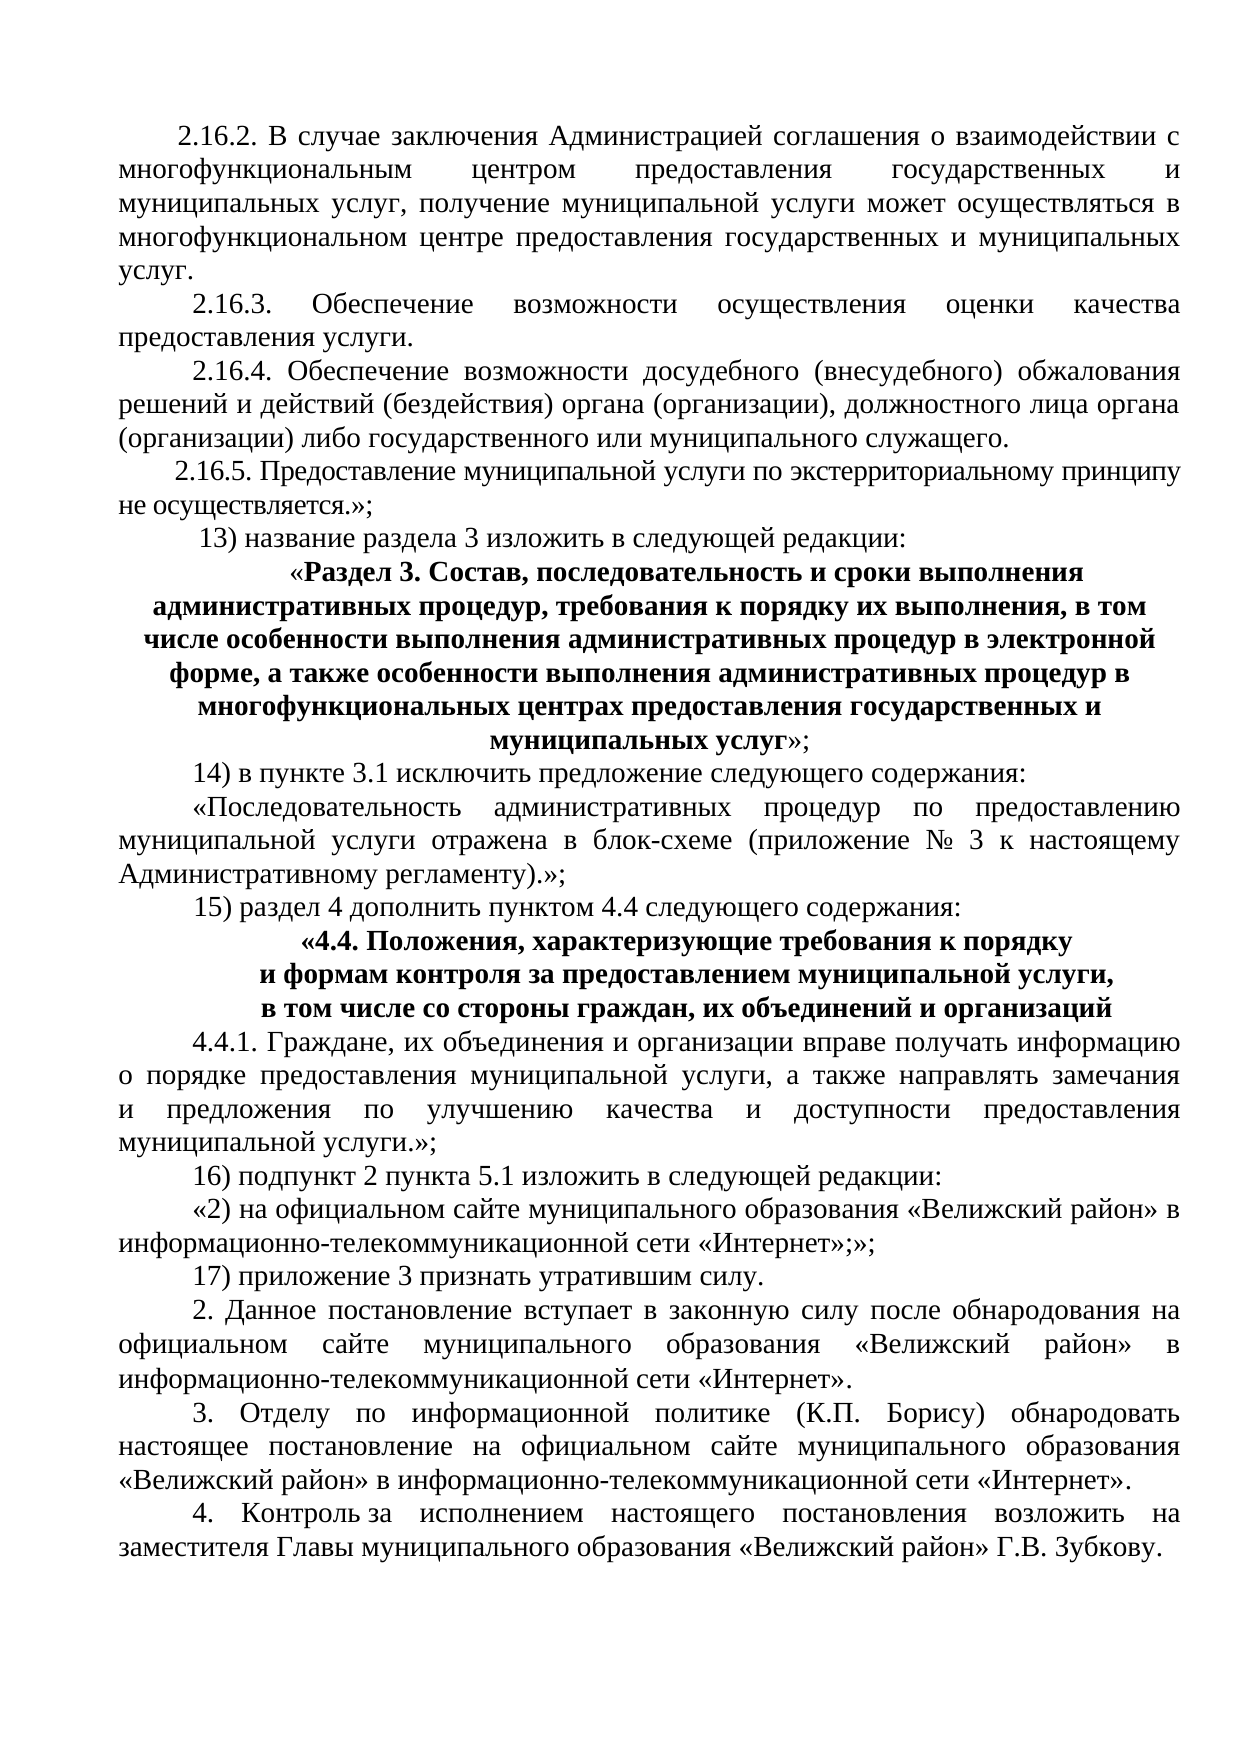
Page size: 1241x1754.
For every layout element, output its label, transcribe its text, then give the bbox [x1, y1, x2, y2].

text 3. Отделу по информационной политике (К.П. Борису) обнародовать настоящее постановление на официальном сайте муниципального образования «Велижский район» в информационно-телекоммуникационной сети «Интернет». [118, 1395, 1181, 1495]
text 2.16.4. Обеспечение возможности досудебного (внесудебного) обжалования решений и действий (бездействия) органа (организации), должностного лица органа (организации) либо государственного или муниципального служащего. [118, 353, 1181, 453]
text 13) название раздела 3 изложить в следующей редакции: [118, 521, 1181, 554]
text 16) подпункт 2 пункта 5.1 изложить в следующей редакции: [118, 1158, 1181, 1191]
title 4. Контроль за исполнением настоящего постановления возложить на заместителя Главы муниципального образования «Велижский район» Г.В. Зубкову. [118, 1495, 1181, 1562]
text 17) приложение 3 признать утратившим силу. [118, 1258, 1181, 1292]
text 4.4.1. Граждане, их объединения и организации вправе получать информацию о порядке предоставления муниципальной услуги, а также направлять замечания и предложения по улучшению качества и доступности предоставления муниципальной услуги.»; [118, 1024, 1181, 1158]
text в том числе со стороны граждан, их объединений и организаций [118, 990, 1181, 1024]
text «4.4. Положения, характеризующие требования к порядку [118, 923, 1181, 957]
text и формам контроля за предоставлением муниципальной услуги, [118, 957, 1181, 990]
text «2) на официальном сайте муниципального образования «Велижский район» в информационно-телекоммуникационной сети «Интернет»;»; [118, 1191, 1181, 1258]
text 2.16.3. Обеспечение возможности осуществления оценки качества предоставления услуги. [118, 286, 1181, 353]
text 2.16.2. В случае заключения Администрацией соглашения о взаимодействии с многофункциональным центром предоставления государственных и муниципальных услуг, получение муниципальной услуги может осуществляться в многофункциональном центре предоставления государственных и муниципальных услуг. [118, 118, 1181, 286]
text 15) раздел 4 дополнить пунктом 4.4 следующего содержания: [118, 889, 1181, 923]
text 2.16.5. Предоставление муниципальной услуги по экстерриториальному принципу не осуществляется.»; [118, 453, 1181, 521]
text «Раздел 3. Состав, последовательность и сроки выполнения административных процедур, требования к порядку их выполнения, в том числе особенности выполнения административных процедур в электронной форме, а также особенности выполнения административных процедур в многофункциональных центрах предоставления государственных и муниципальных услуг»; [118, 554, 1181, 755]
text «Последовательность административных процедур по предоставлению муниципальной услуги отражена в блок-схеме (приложение № 3 к настоящему Административному регламенту).»; [118, 789, 1181, 889]
text 14) в пункте 3.1 исключить предложение следующего содержания: [118, 755, 1181, 789]
title 2. Данное постановление вступает в законную силу после обнародования на официальном сайте муниципального образования «Велижский район» в информационно-телекоммуникационной сети «Интернет». [118, 1292, 1181, 1395]
